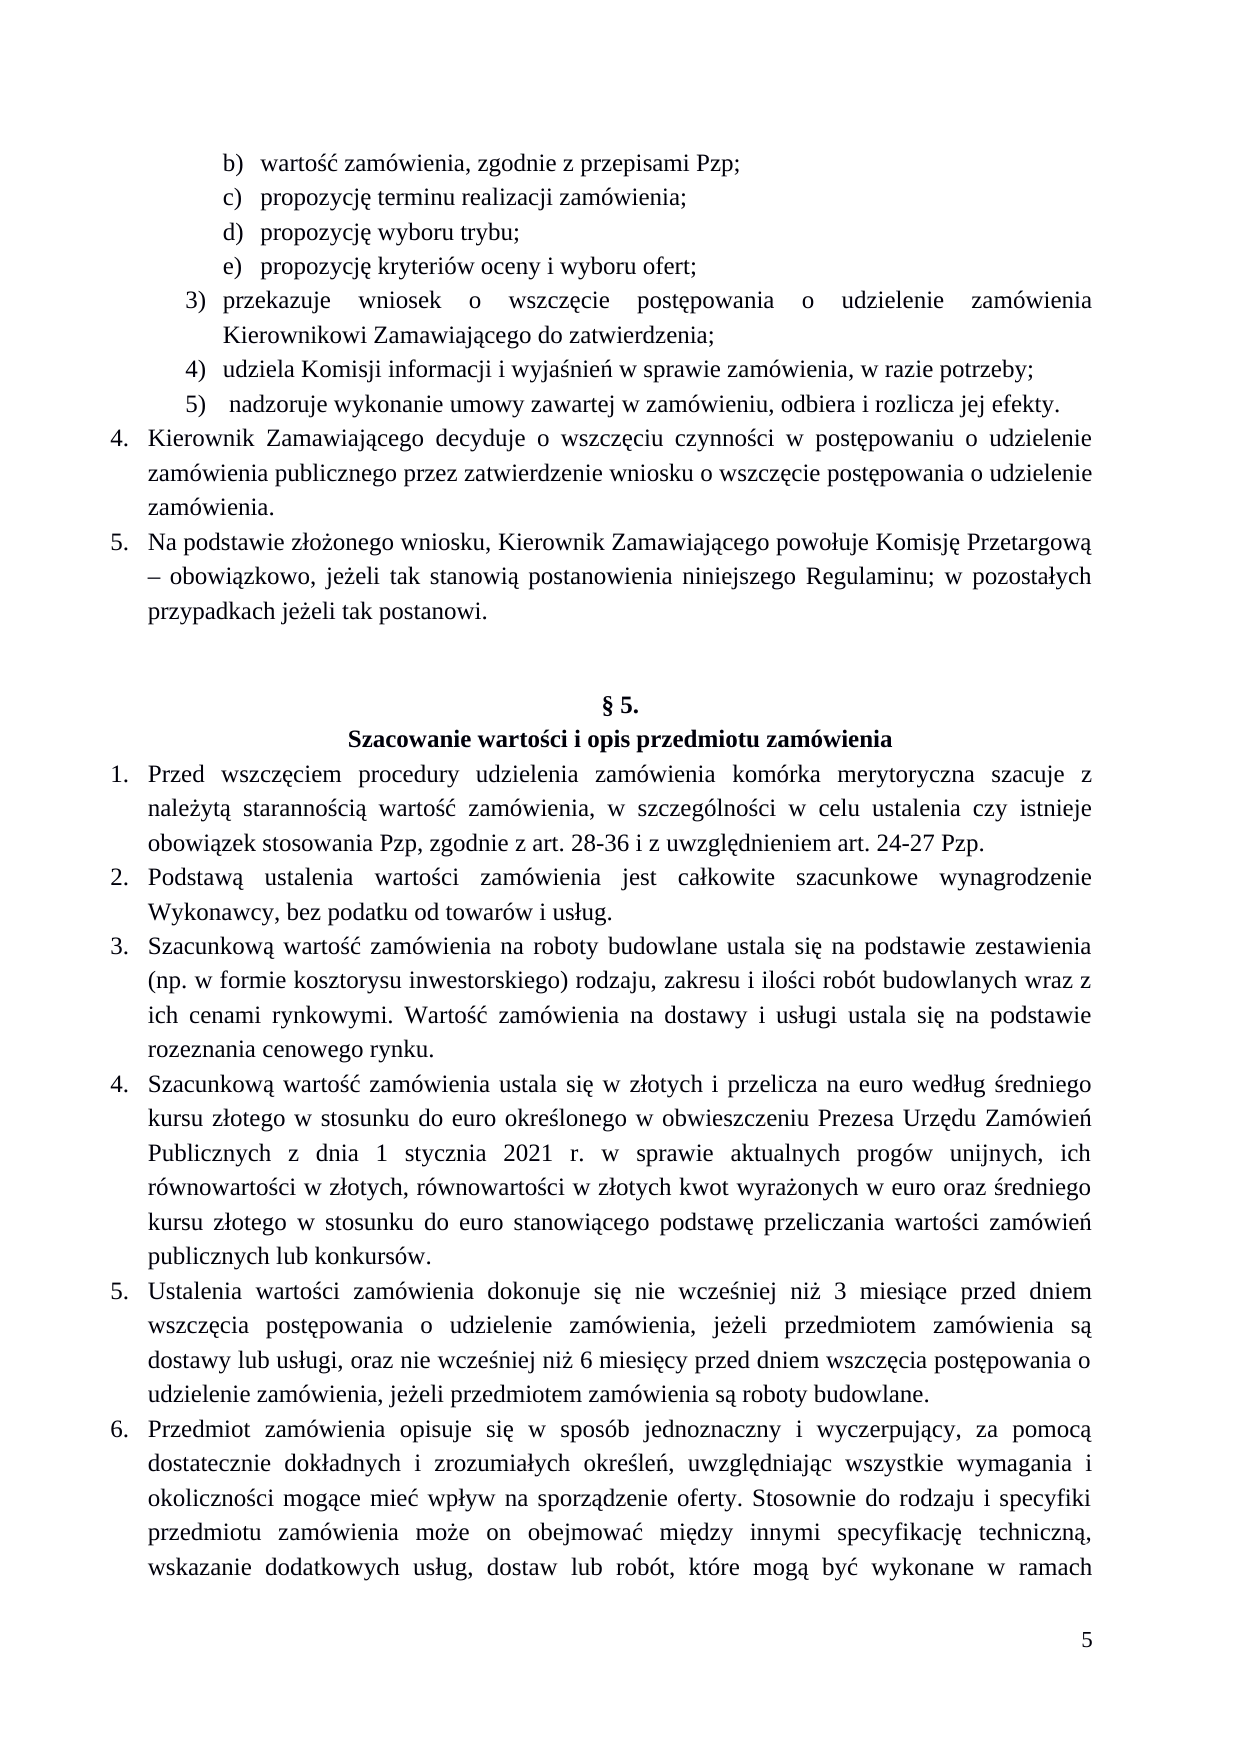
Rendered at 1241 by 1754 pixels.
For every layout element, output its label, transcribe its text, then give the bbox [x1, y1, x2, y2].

list propozycję terminu realizacji zamówienia; [223, 182, 1093, 211]
list Podstawą ustalenia wartości zamówienia jest całkowite szacunkowe wynagrodzenie Wykonawcy, bez podatku od towarów i usług. [110, 862, 1093, 925]
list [110, 1414, 1093, 1581]
list Ustalenia wartości zamówienia dokonuje się nie wcześniej niż 3 miesiące przed dniem wszczęcia postępowania o udzielenie zamówienia, jeżeli przedmiotem zamówienia są dostawy lub usługi, oraz nie wcześniej niż 6 miesięcy przed dniem wszczęcia postępowania o udzielenie zamówienia, jeżeli przedmiotem zamówienia są roboty budowlane. [110, 1276, 1093, 1408]
list Na podstawie złożonego wniosku, Kierownik Zamawiającego powołuje Komisję Przetargową – obowiązkowo, jeżeli tak stanowią postanowienia niniejszego Regulaminu; w pozostałych przypadkach jeżeli tak postanowi. [110, 527, 1093, 624]
list udziela Komisji informacji i wyjaśnień w sprawie zamówienia, w razie potrzeby; [185, 354, 1093, 383]
list przekazuje wniosek o wszczęcie postępowania o udzielenie zamówienia Kierownikowi Zamawiającego do zatwierdzenia; [185, 286, 1093, 349]
list Szacunkową wartość zamówienia ustala się w złotych i przelicza na euro według średniego kursu złotego w stosunku do euro określonego w obwieszczeniu Prezesa Urzędu Zamówień Publicznych z dnia 1 stycznia 2021 r. w sprawie aktualnych progów unijnych, ich równowartości w złotych, równowartości w złotych kwot wyrażonych w euro oraz średniego kursu złotego w stosunku do euro stanowiącego podstawę przeliczania wartości zamówień publicznych lub konkursów. [110, 1069, 1093, 1270]
list propozycję wyboru trybu; [223, 217, 1093, 245]
list Przed wszczęciem procedury udzielenia zamówienia komórka merytoryczna szacuje z należytą starannością wartość zamówienia, w szczególności w celu ustalenia czy istnieje obowiązek stosowania Pzp, zgodnie z art. 28-36 i z uwzględnieniem art. 24-27 Pzp. [110, 759, 1093, 856]
list Szacunkową wartość zamówienia na roboty budowlane ustala się na podstawie zestawienia (np. w formie kosztorysu inwestorskiego) rodzaju, zakresu i ilości robót budowlanych wraz z ich cenami rynkowymi. Wartość zamówienia na dostawy i usługi ustala się na podstawie rozeznania cenowego rynku. [110, 931, 1093, 1063]
list § 5. [148, 690, 1093, 718]
list propozycję kryteriów oceny i wyboru ofert; [223, 251, 1093, 280]
list wartość zamówienia, zgodnie z przepisami Pzp; [223, 148, 1093, 176]
list Kierownik Zamawiającego decyduje o wszczęciu czynności w postępowaniu o udzielenie zamówienia publicznego przez zatwierdzenie wniosku o wszczęcie postępowania o udzielenie zamówienia. [110, 423, 1093, 521]
list nadzoruje wykonanie umowy zawartej w zamówieniu, odbiera i rozlicza jej efekty. [185, 389, 1093, 418]
list Szacowanie wartości i opis przedmiotu zamówienia [148, 724, 1093, 753]
